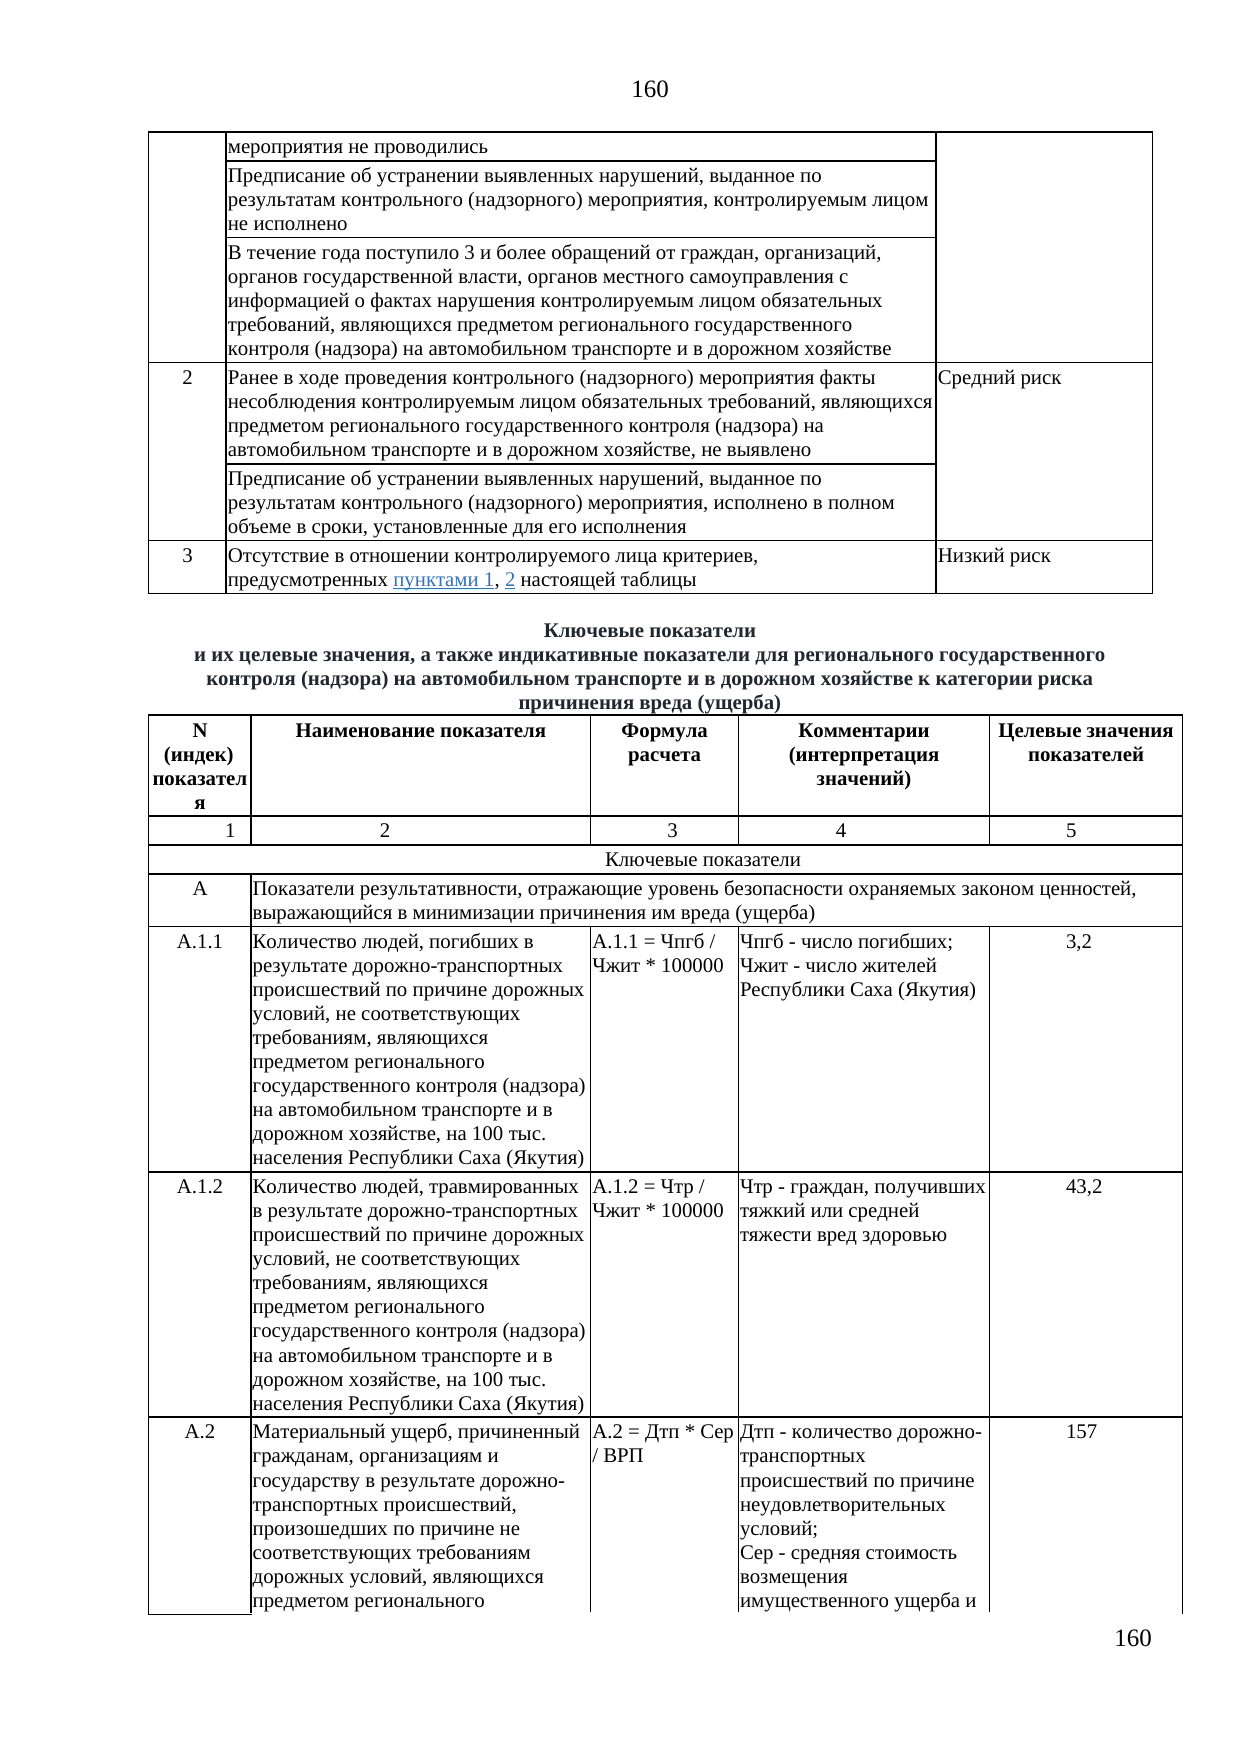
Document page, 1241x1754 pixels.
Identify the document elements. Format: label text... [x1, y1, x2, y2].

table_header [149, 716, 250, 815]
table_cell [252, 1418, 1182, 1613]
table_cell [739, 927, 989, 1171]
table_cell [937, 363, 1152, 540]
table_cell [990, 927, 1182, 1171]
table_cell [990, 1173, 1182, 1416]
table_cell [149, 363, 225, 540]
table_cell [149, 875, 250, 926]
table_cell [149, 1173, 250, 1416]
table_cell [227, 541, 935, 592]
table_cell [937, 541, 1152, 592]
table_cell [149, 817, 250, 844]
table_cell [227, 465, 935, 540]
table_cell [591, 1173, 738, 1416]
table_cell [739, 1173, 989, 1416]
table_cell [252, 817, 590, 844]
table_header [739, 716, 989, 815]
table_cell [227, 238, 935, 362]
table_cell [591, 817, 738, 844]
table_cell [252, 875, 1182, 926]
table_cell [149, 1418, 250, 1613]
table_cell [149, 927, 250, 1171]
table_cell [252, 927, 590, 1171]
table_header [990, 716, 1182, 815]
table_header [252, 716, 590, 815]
text Ключевые показатели и их целевые значения, а также индикативные показатели для регионального государственного контроля (надзора) на автомобильном транспорте и в дорожном хозяйстве к категории риска причинения вреда (ущерба) [148, 618, 1152, 714]
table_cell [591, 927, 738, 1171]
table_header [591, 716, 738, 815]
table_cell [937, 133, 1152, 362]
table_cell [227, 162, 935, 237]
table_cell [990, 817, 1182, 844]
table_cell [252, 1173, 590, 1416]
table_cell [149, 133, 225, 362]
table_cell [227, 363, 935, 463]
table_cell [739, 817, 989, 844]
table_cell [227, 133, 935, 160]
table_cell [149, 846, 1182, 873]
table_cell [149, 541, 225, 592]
